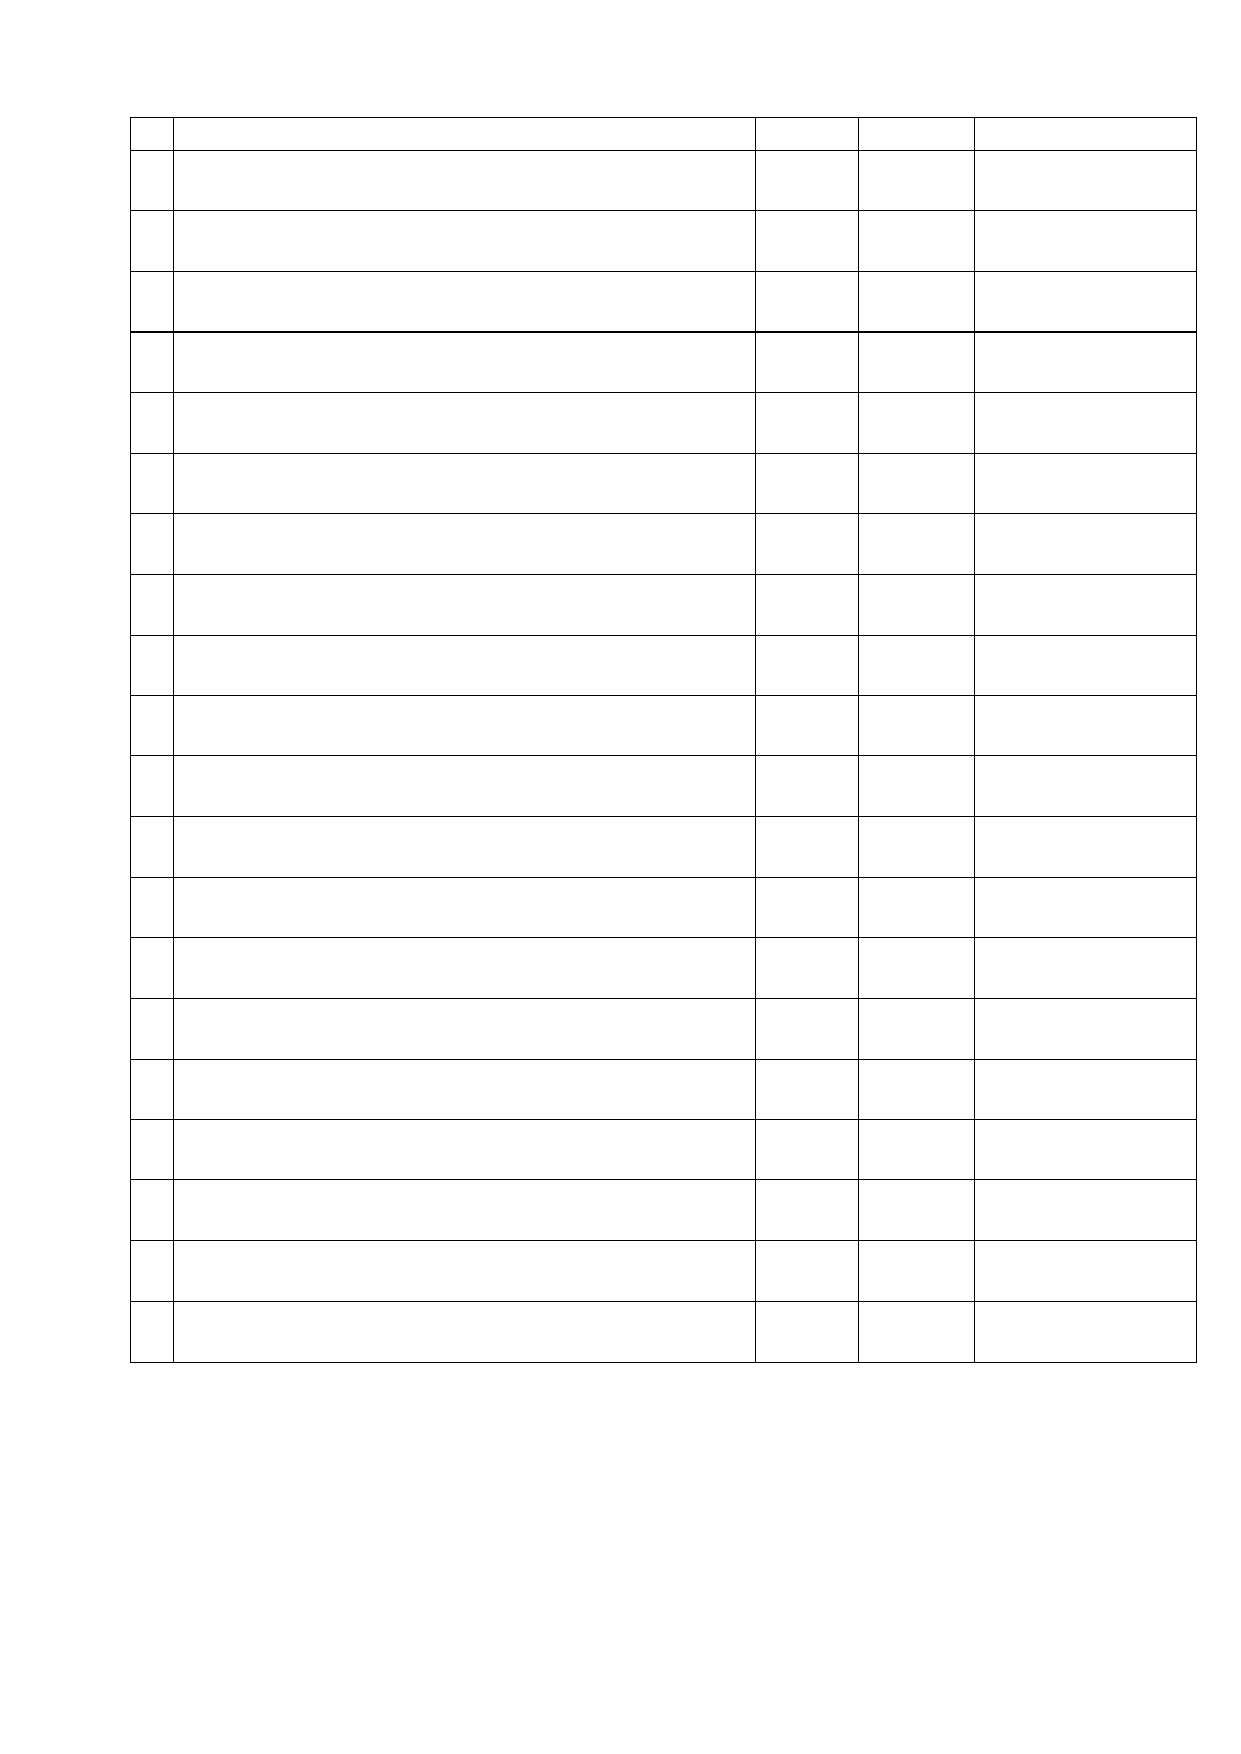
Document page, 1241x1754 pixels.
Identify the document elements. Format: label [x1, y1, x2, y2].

table_cell [174, 514, 755, 573]
table_cell [131, 999, 173, 1058]
table_cell [975, 333, 1196, 392]
table_cell [975, 1120, 1196, 1179]
table_cell [859, 575, 974, 634]
table_cell [859, 938, 974, 997]
table_cell [131, 454, 173, 513]
table_cell [131, 636, 173, 695]
table_cell [859, 1060, 974, 1119]
table_cell [975, 1241, 1196, 1301]
table_cell [859, 393, 974, 453]
table_cell [975, 514, 1196, 573]
table_cell [756, 514, 858, 573]
table_header [756, 118, 858, 149]
table_cell [756, 1120, 858, 1179]
table_cell [975, 938, 1196, 997]
table_cell [131, 817, 173, 877]
table_cell [756, 696, 858, 755]
table_cell [859, 514, 974, 573]
table_cell [131, 1180, 173, 1240]
table_cell [131, 1241, 173, 1301]
table_cell [756, 999, 858, 1058]
table_cell [756, 454, 858, 513]
table_cell [859, 1180, 974, 1240]
table_cell [131, 696, 173, 755]
table_cell [174, 878, 755, 937]
table_cell [174, 636, 755, 695]
table_cell [975, 1302, 1196, 1362]
table_cell [756, 1302, 858, 1362]
table_cell [131, 1120, 173, 1179]
table_cell [756, 1180, 858, 1240]
table_cell [975, 756, 1196, 816]
table_cell [131, 514, 173, 573]
table_cell [174, 817, 755, 877]
table_cell [174, 575, 755, 634]
table_cell [756, 211, 858, 271]
table_cell [975, 1060, 1196, 1119]
table_header [131, 118, 173, 149]
table_cell [174, 1180, 755, 1240]
table_cell [756, 1060, 858, 1119]
table_cell [756, 938, 858, 997]
table_cell [756, 1241, 858, 1301]
table_cell [131, 575, 173, 634]
table_cell [131, 393, 173, 453]
table_cell [131, 1060, 173, 1119]
table_cell [859, 756, 974, 816]
table_cell [859, 1120, 974, 1179]
table_cell [756, 636, 858, 695]
table_cell [859, 1302, 974, 1362]
table_cell [174, 393, 755, 453]
table_cell [756, 756, 858, 816]
table_cell [174, 272, 755, 331]
table_cell [975, 211, 1196, 271]
table_cell [174, 1241, 755, 1301]
table_cell [131, 1302, 173, 1362]
table_cell [859, 696, 974, 755]
table_cell [859, 878, 974, 937]
table_cell [131, 333, 173, 392]
table_cell [859, 333, 974, 392]
table_cell [975, 696, 1196, 755]
table_cell [756, 817, 858, 877]
table_cell [975, 151, 1196, 210]
table_cell [174, 1120, 755, 1179]
table_cell [174, 211, 755, 271]
table_cell [174, 696, 755, 755]
table_cell [859, 999, 974, 1058]
table_cell [174, 151, 755, 210]
table_cell [131, 756, 173, 816]
table_header [174, 118, 755, 149]
table_cell [859, 211, 974, 271]
table_cell [859, 272, 974, 331]
table_cell [975, 393, 1196, 453]
table_cell [975, 272, 1196, 331]
table_cell [859, 1241, 974, 1301]
table_cell [174, 1060, 755, 1119]
table_cell [975, 454, 1196, 513]
table_header [975, 118, 1196, 149]
table_cell [975, 575, 1196, 634]
table_cell [131, 151, 173, 210]
table_cell [975, 1180, 1196, 1240]
table_cell [859, 817, 974, 877]
table_cell [975, 999, 1196, 1058]
table_cell [756, 151, 858, 210]
table_cell [756, 333, 858, 392]
table_cell [859, 151, 974, 210]
table_cell [131, 272, 173, 331]
table_cell [174, 1302, 755, 1362]
table_cell [756, 575, 858, 634]
table_cell [131, 878, 173, 937]
table_cell [756, 878, 858, 937]
table_cell [174, 938, 755, 997]
table_cell [174, 333, 755, 392]
table_cell [174, 999, 755, 1058]
table_cell [131, 938, 173, 997]
table_cell [859, 636, 974, 695]
table_cell [131, 211, 173, 271]
table_cell [975, 878, 1196, 937]
table_cell [756, 393, 858, 453]
table_cell [975, 817, 1196, 877]
table_cell [756, 272, 858, 331]
table_header [859, 118, 974, 149]
table_cell [174, 454, 755, 513]
table_cell [174, 756, 755, 816]
table_cell [975, 636, 1196, 695]
table_cell [859, 454, 974, 513]
